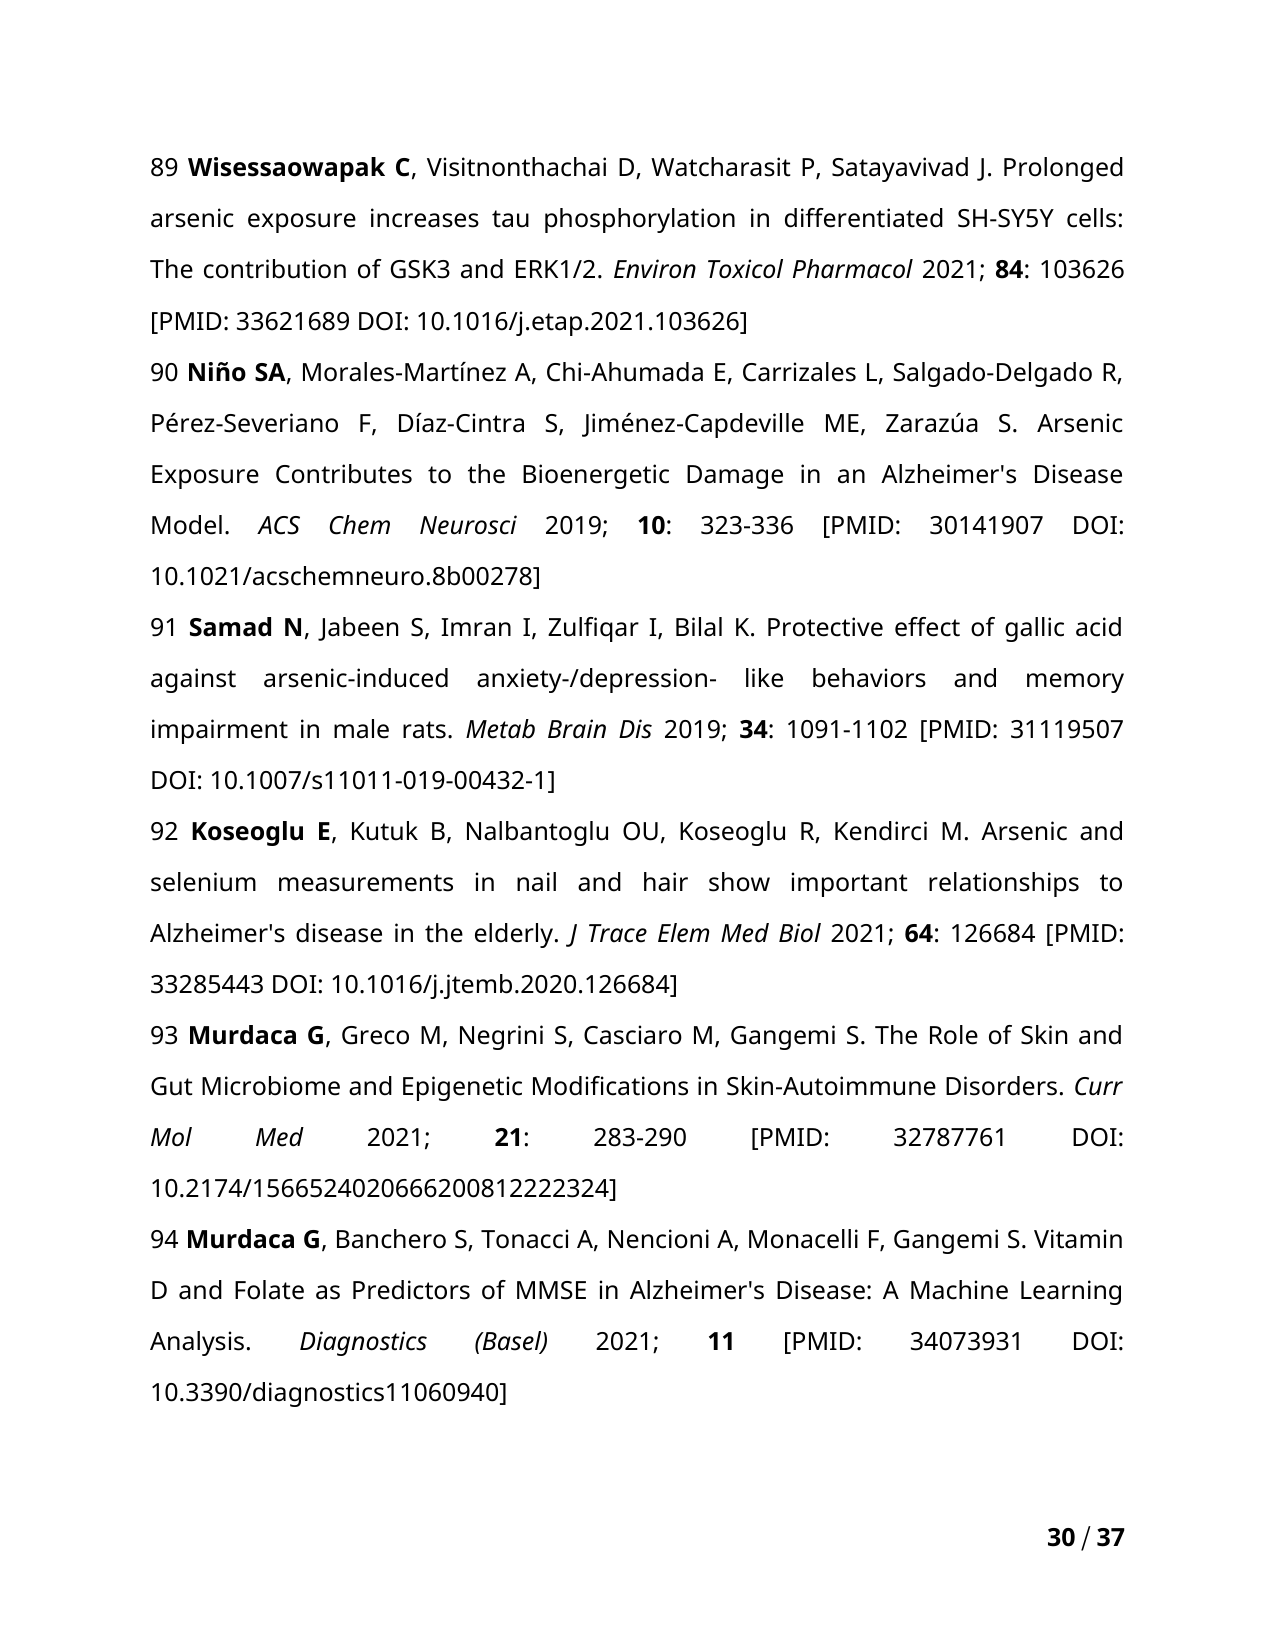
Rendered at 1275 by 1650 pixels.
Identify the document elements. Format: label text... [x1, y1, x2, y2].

text 89 Wisessaowapak C, Visitnonthachai D, Watcharasit P, Satayavivad J. Prolonged arsenic exposure increases tau phosphorylation in differentiated SH-SY5Y cells: The contribution of GSK3 and ERK1/2. Environ Toxicol Pharmacol 2021; 84: 103626 [PMID: 33621689 DOI: 10.1016/j.etap.2021.103626] [150, 150, 1125, 337]
text 90 Niño SA, Morales-Martínez A, Chi-Ahumada E, Carrizales L, Salgado-Delgado R, Pérez-Severiano F, Díaz-Cintra S, Jiménez-Capdeville ME, Zarazúa S. Arsenic Exposure Contributes to the Bioenergetic Damage in an Alzheimer's Disease Model. ACS Chem Neurosci 2019; 10: 323-336 [PMID: 30141907 DOI: 10.1021/acschemneuro.8b00278] [150, 354, 1125, 592]
text 92 Koseoglu E, Kutuk B, Nalbantoglu OU, Koseoglu R, Kendirci M. Arsenic and selenium measurements in nail and hair show important relationships to Alzheimer's disease in the elderly. J Trace Elem Med Biol 2021; 64: 126684 [PMID: 33285443 DOI: 10.1016/j.jtemb.2020.126684] [150, 813, 1125, 1001]
text 94 Murdaca G, Banchero S, Tonacci A, Nencioni A, Monacelli F, Gangemi S. Vitamin D and Folate as Predictors of MMSE in Alzheimer's Disease: A Machine Learning Analysis. Diagnostics (Basel) 2021; 11 [PMID: 34073931 DOI: 10.3390/diagnostics11060940] [150, 1222, 1125, 1409]
text 93 Murdaca G, Greco M, Negrini S, Casciaro M, Gangemi S. The Role of Skin and Gut Microbiome and Epigenetic Modifications in Skin-Autoimmune Disorders. Curr Mol Med 2021; 21: 283-290 [PMID: 32787761 DOI: 10.2174/1566524020666200812222324] [150, 1018, 1125, 1205]
text 91 Samad N, Jabeen S, Imran I, Zulfiqar I, Bilal K. Protective effect of gallic acid against arsenic-induced anxiety-/depression- like behaviors and memory impairment in male rats. Metab Brain Dis 2019; 34: 1091-1102 [PMID: 31119507 DOI: 10.1007/s11011-019-00432-1] [150, 609, 1125, 797]
